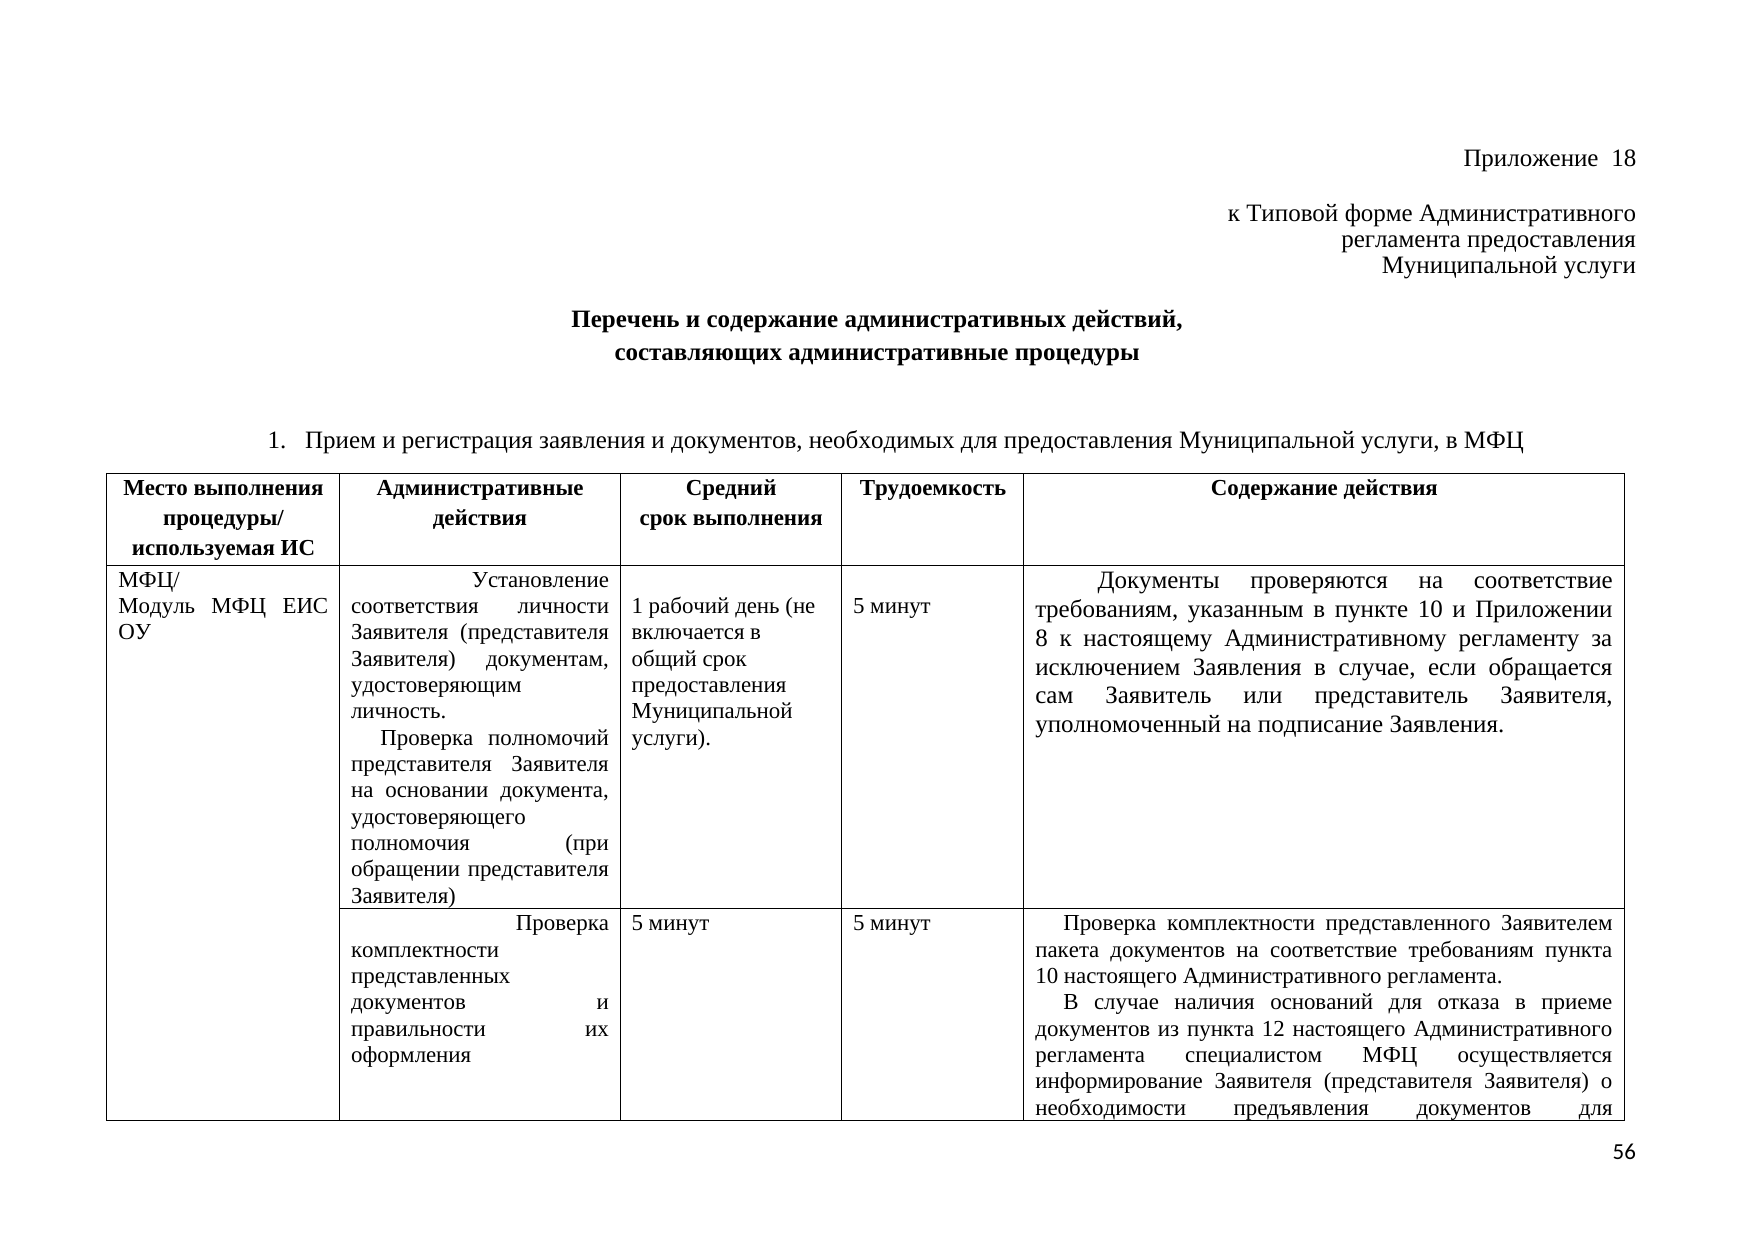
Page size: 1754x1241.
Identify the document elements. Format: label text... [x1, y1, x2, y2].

table_cell 5 минут [842, 566, 1023, 908]
text Приложение 18 [118, 143, 1636, 172]
table_header Содержание действия [1024, 474, 1624, 564]
table_header Место выполнения процедуры/ используемая ИС [107, 474, 339, 564]
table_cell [340, 909, 620, 1120]
table_header Трудоемкость [842, 474, 1023, 564]
subtitle Муниципальной услуги [118, 253, 1636, 279]
table_header Средний срок выполнения [621, 474, 841, 564]
table_cell 5 минут [621, 909, 841, 1120]
table_cell МФЦ/ Модуль МФЦ ЕИС ОУ [107, 566, 339, 1120]
table_cell 1 рабочий день (не включается в общий срок предоставления Муниципальной услуги). [621, 566, 841, 908]
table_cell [1024, 909, 1624, 1120]
subtitle к Типовой форме Административного [118, 201, 1636, 227]
list Прием и регистрация заявления и документов, необходимых для предоставления Муниципальной услуги, в МФЦ [156, 425, 1636, 454]
table_cell Документы проверяются на соответствие требованиям, указанным в пункте 10 и Приложении 8 к настоящему Административному регламенту за исключением Заявления в случае, если обращается сам Заявитель или представитель Заявителя, уполномоченный на подписание Заявления. [1024, 566, 1624, 908]
table_cell 5 минут [842, 909, 1023, 1120]
table_header Административные действия [340, 474, 620, 564]
text Перечень и содержание административных действий, составляющих административные процедуры [118, 304, 1636, 365]
subtitle регламента предоставления [118, 227, 1636, 253]
table_cell Установление соответствия личности Заявителя (представителя Заявителя) документам, удостоверяющим личность. Проверка полномочий представителя Заявителя на основании документа, удостоверяющего полномочия (при обращении представителя Заявителя) [340, 566, 620, 908]
